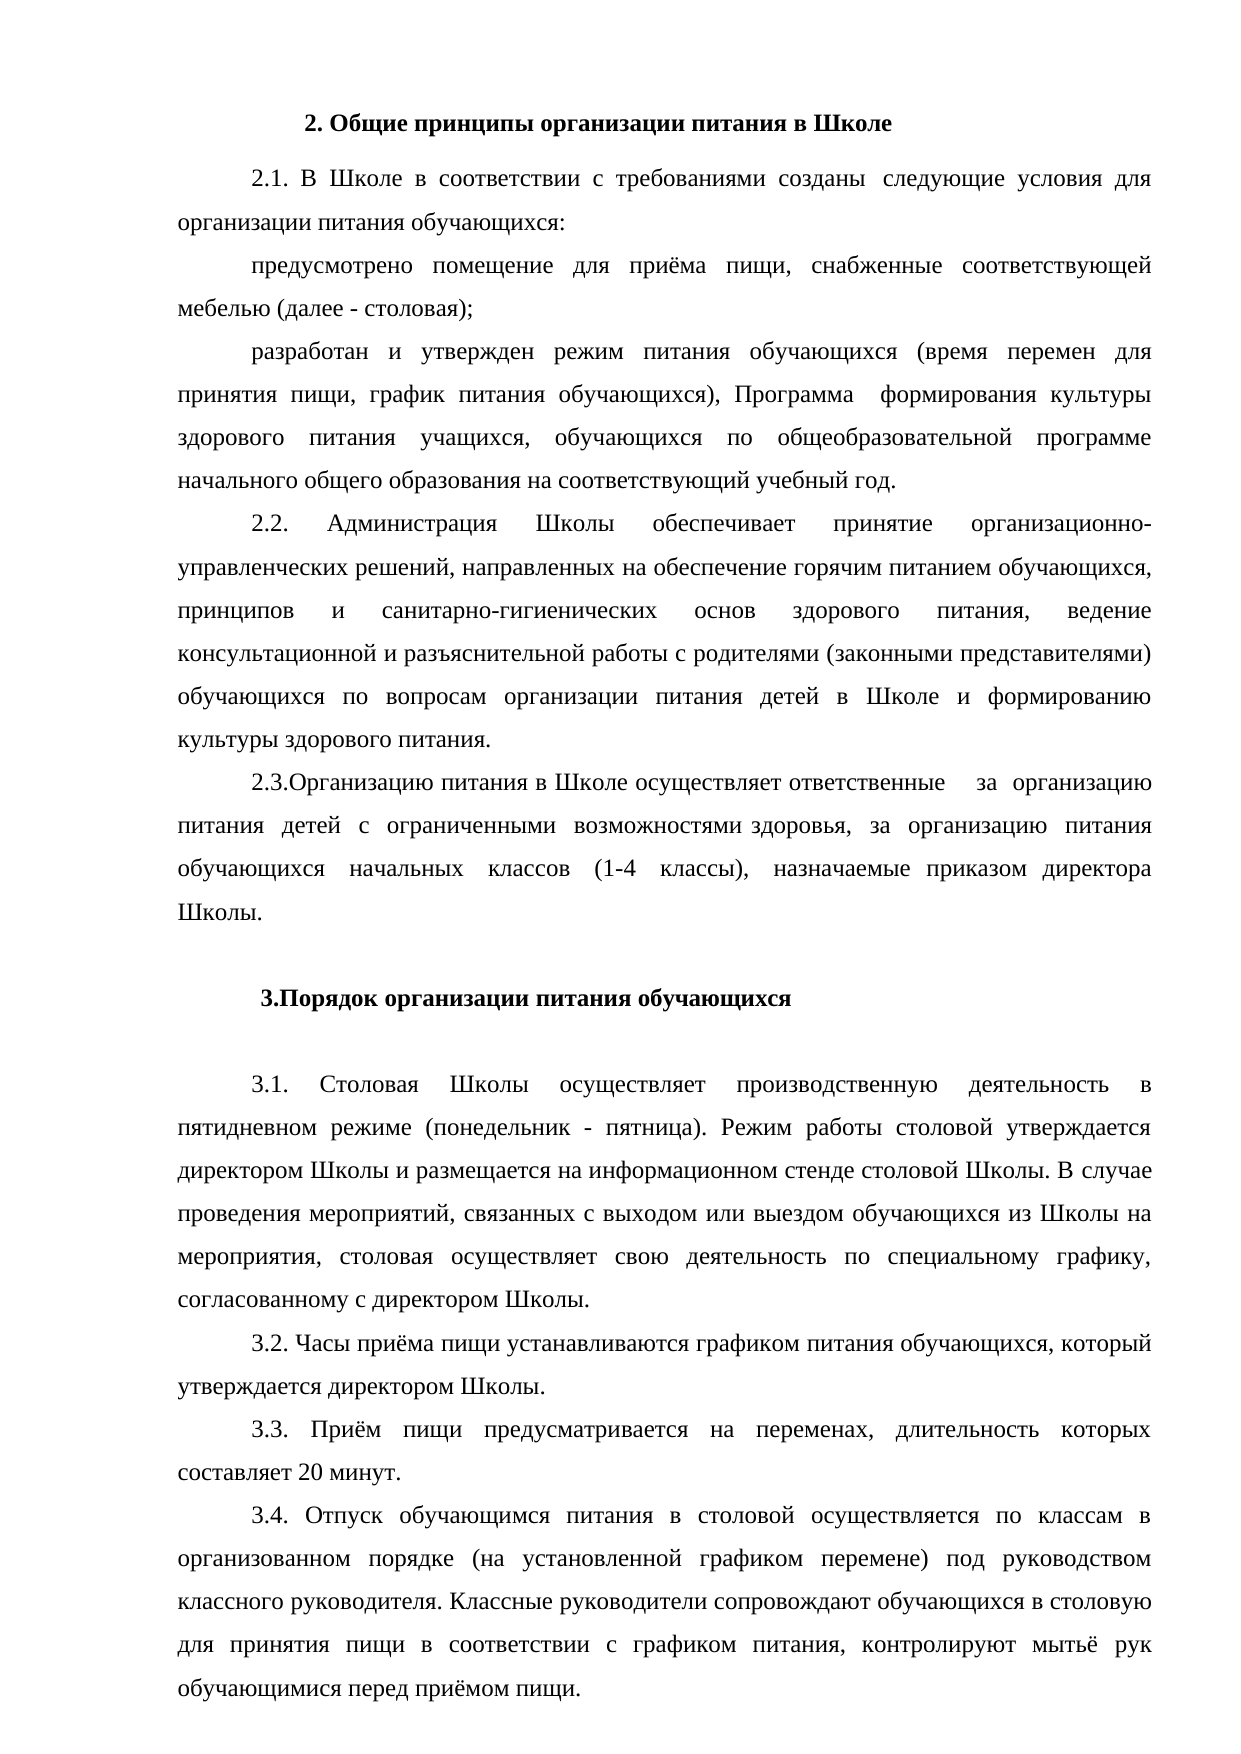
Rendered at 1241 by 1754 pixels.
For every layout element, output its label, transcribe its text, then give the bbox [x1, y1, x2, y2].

list Часы приёма пищи устанавливаются графиком питания обучающихся, который утверждается директором Школы. [177, 1328, 1152, 1399]
text 3.Порядок организации питания обучающихся [167, 983, 1163, 1011]
list Отпуск обучающимся питания в столовой осуществляется по классам в организованном порядке (на установленной графиком перемене) под руководством классного руководителя. Классные руководители сопровождают обучающихся в столовую для принятия пищи в соответствии с графиком питания, контролируют мытьё рук обучающимися перед приёмом пищи. [177, 1500, 1152, 1701]
list В Школе в соответствии с требованиями созданы следующие условия для организации питания обучающихся: [177, 163, 1152, 235]
text разработан и утвержден режим питания обучающихся (время перемен для принятия пищи, график питания обучающихся), Программа формирования культуры здорового питания учащихся, обучающихся по общеобразовательной программе начального общего образования на соответствующий учебный год. [177, 336, 1152, 494]
list Администрация Школы обеспечивает принятие организационно- управленческих решений, направленных на обеспечение горячим питанием обучающихся, принципов и санитарно-гигиенических основ здорового питания, ведение консультационной и разъяснительной работы с родителями (законными представителями) обучающихся по вопросам организации питания детей в Школе и формированию культуры здорового питания. [177, 508, 1152, 753]
list Столовая Школы осуществляет производственную деятельность в пятидневном режиме (понедельник - пятница). Режим работы столовой утверждается директором Школы и размещается на информационном стенде столовой Школы. В случае проведения мероприятий, связанных с выходом или выездом обучающихся из Школы на мероприятия, столовая осуществляет свою деятельность по специальному графику, согласованному с директором Школы. [177, 1069, 1152, 1313]
list Приём пищи предусматривается на переменах, длительность которых составляет 20 минут. [177, 1414, 1152, 1486]
text 2.3.Организацию питания в Школе осуществляет ответственные за организацию питания детей с ограниченными возможностями здоровья, за организацию питания обучающихся начальных классов (1-4 классы), назначаемые приказом директора Школы. [177, 767, 1152, 925]
text 2. Общие принципы организации питания в Школе [167, 108, 1163, 137]
text предусмотрено помещение для приёма пищи, снабженные соответствующей мебелью (далее - столовая); [177, 250, 1152, 322]
